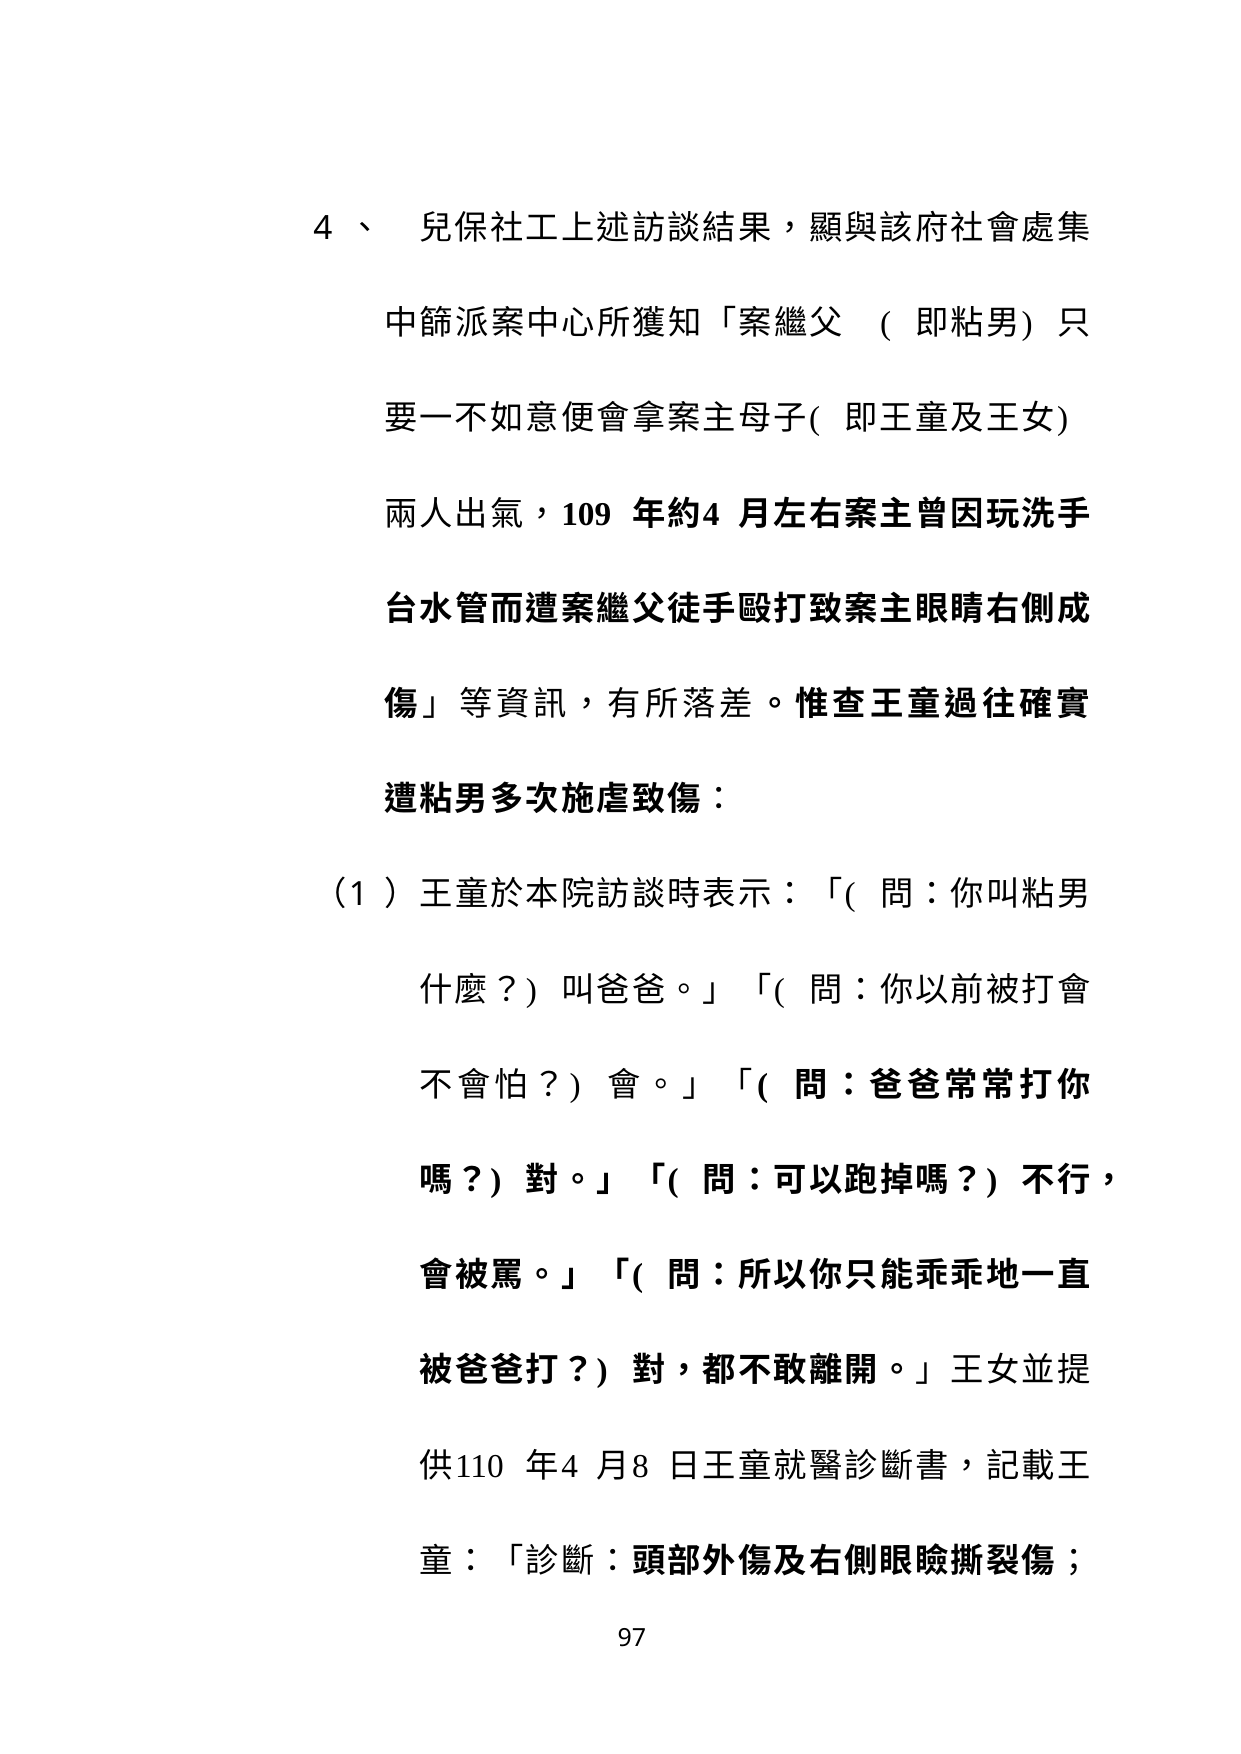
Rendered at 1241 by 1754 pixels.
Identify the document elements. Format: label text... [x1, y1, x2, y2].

subtitle 兒保社工上述訪談結果，顯與該府社會處集中篩派案中心所獲知「案繼父(即粘男)只要一不如意便會拿案主母子(即王童及王女)兩人出氣，109年約4月左右案主曾因玩洗手台水管而遭案繼父徒手毆打致案主眼睛右側成傷」等資訊，有所落差。惟查王童過往確實遭粘男多次施虐致傷： [296, 177, 1092, 844]
